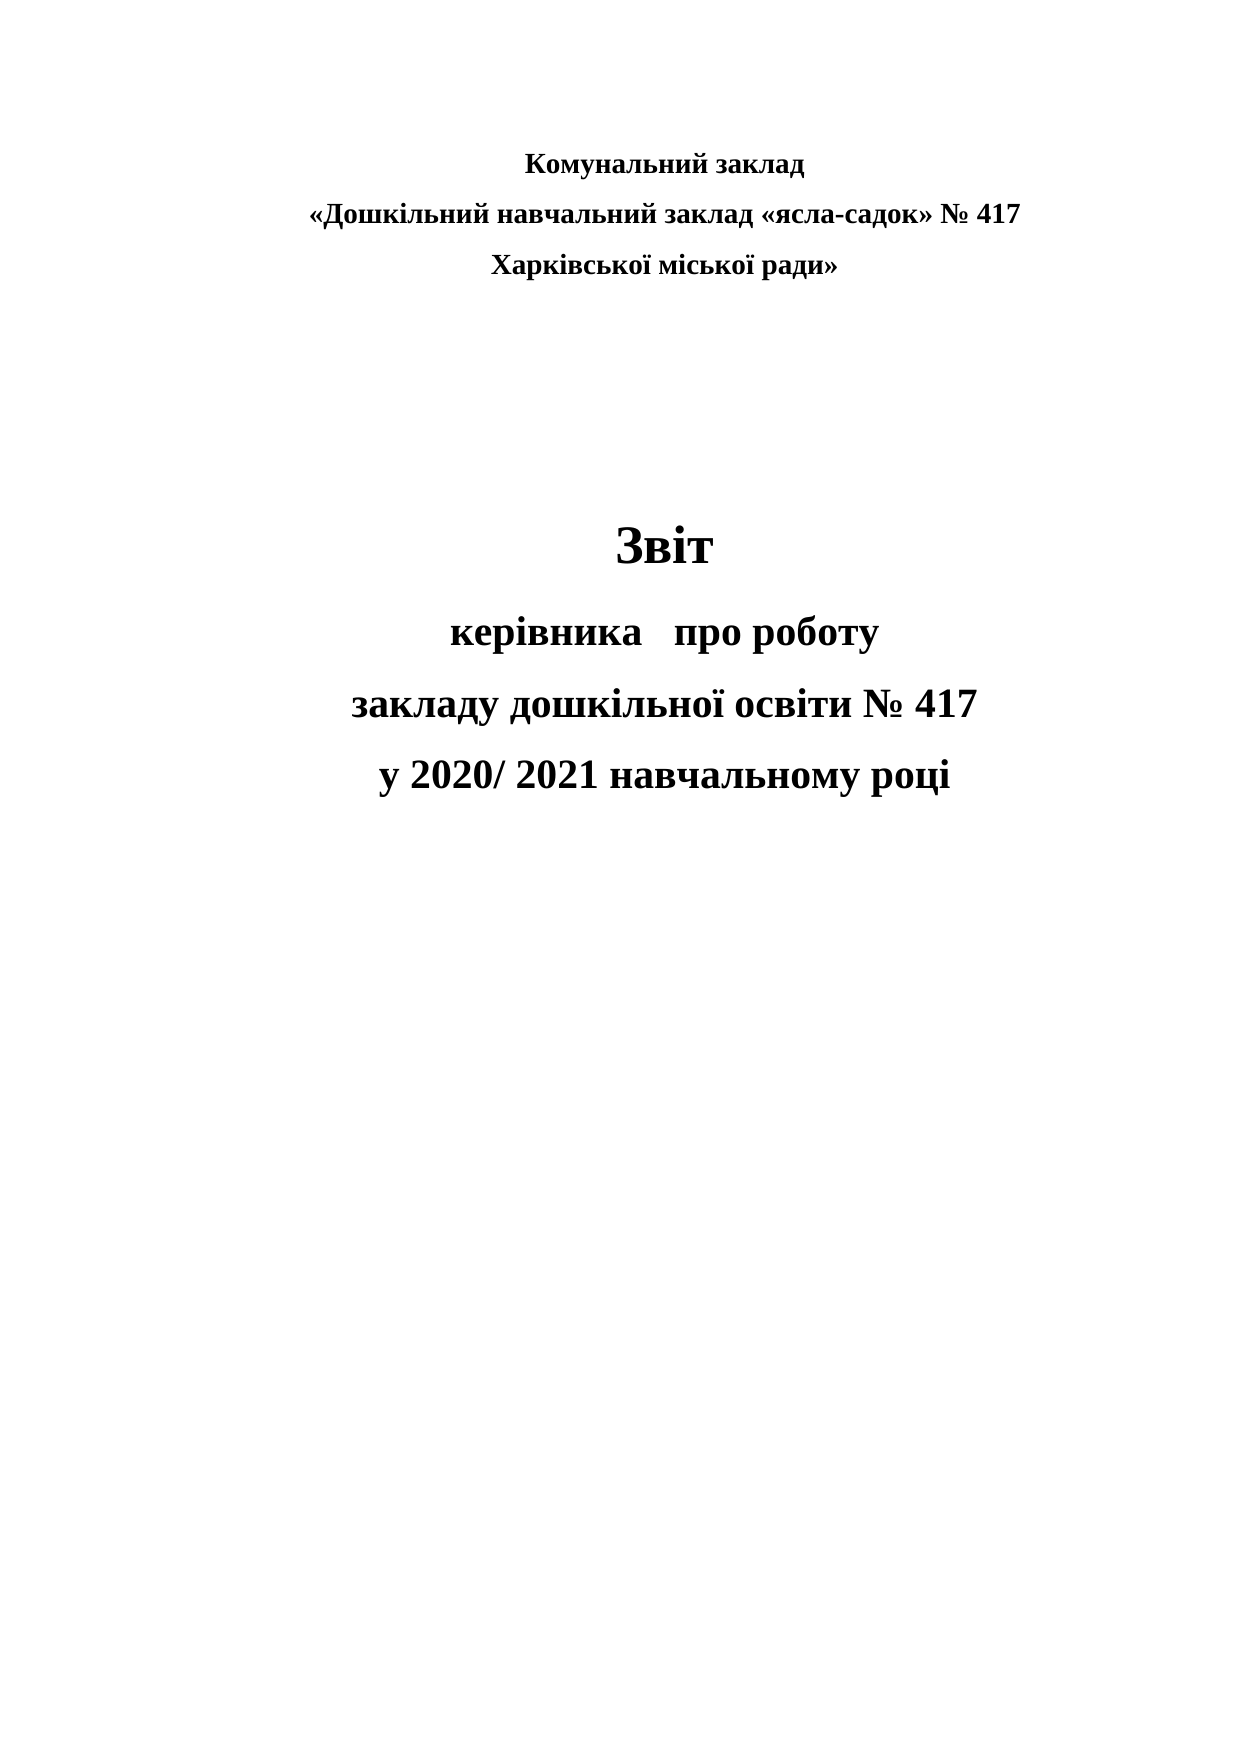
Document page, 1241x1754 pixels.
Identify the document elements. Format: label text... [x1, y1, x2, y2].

text Комунальний заклад [177, 146, 1152, 180]
text у 2020/ 2021 навчальному році [177, 750, 1152, 798]
text «Дошкільний навчальний заклад «ясла-садок» № 417 [177, 196, 1152, 230]
text закладу дошкільної освіти № 417 [177, 678, 1152, 726]
text керівника про роботу [177, 606, 1152, 654]
text Харківської міської ради» [177, 247, 1152, 280]
text Звіт [177, 513, 1152, 575]
